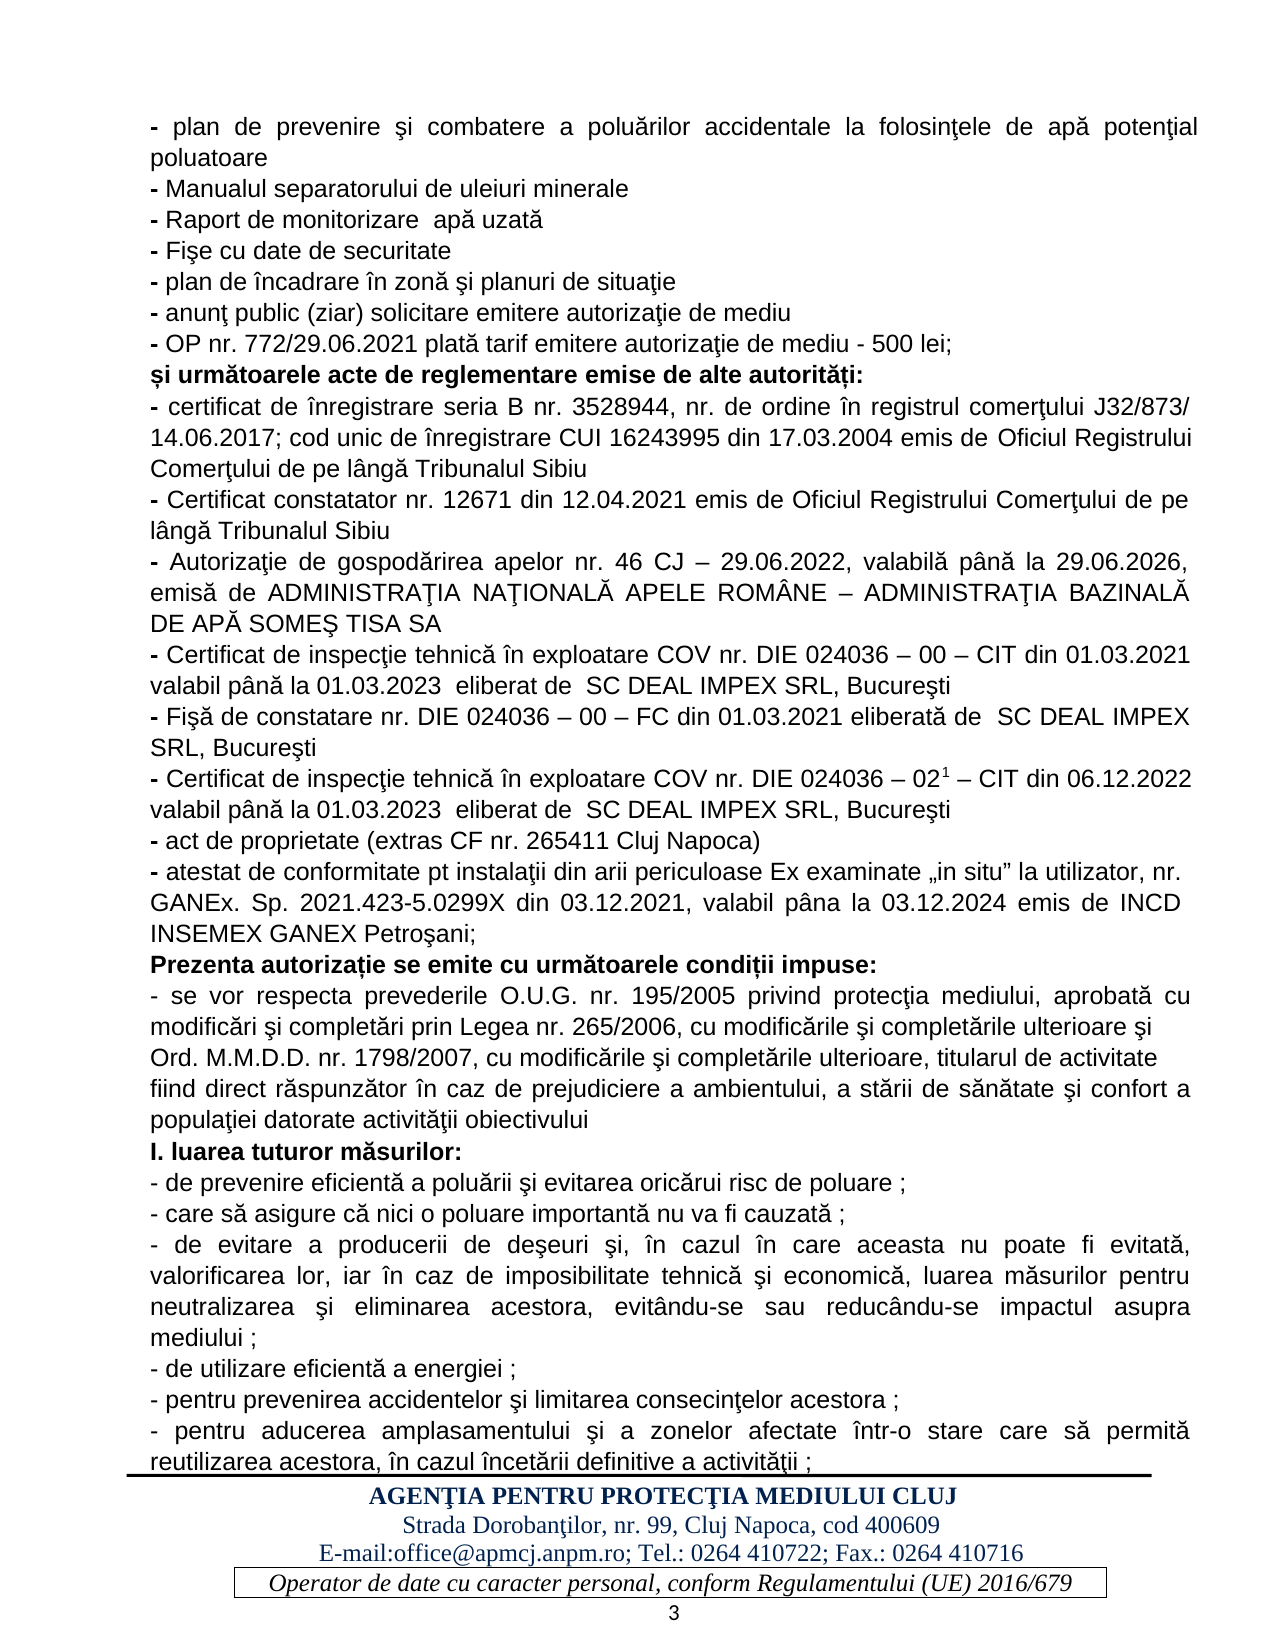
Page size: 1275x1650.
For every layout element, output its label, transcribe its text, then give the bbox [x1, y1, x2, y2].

text fiind direct răspunzător în caz de prejudiciere a ambientului, a stării de sănătate şi confort a populaţiei datorate activităţii obiectivului [150, 1074, 1192, 1134]
text - Fişe cu date de securitate [150, 236, 1191, 265]
text - se vor respecta prevederile O.U.G. nr. 195/2005 privind protecţia mediului, aprobată cu modificări şi completări prin Legea nr. 265/2006, cu modificările şi completările ulterioare şi [150, 981, 1192, 1041]
text - anunţ public (ziar) solicitare emitere autorizaţie de mediu [150, 298, 1192, 327]
text - de prevenire eficientă a poluării şi evitarea oricărui risc de poluare ; [150, 1168, 1192, 1196]
text - de utilizare eficientă a energiei ; [150, 1354, 1192, 1383]
text - Fişă de constatare nr. DIE 024036 – 00 – FC din 01.03.2021 eliberată de SC DEAL IMPEX SRL, Bucureşti [150, 702, 1192, 762]
text - Certificat de inspecţie tehnică în exploatare COV nr. DIE 024036 – 00 – CIT din 01.03.2021 valabil până la 01.03.2023 eliberat de SC DEAL IMPEX SRL, Bucureşti [150, 640, 1192, 700]
text - Certificat de inspecţie tehnică în exploatare COV nr. DIE 024036 – 021 – CIT din 06.12.2022 valabil până la 01.03.2023 eliberat de SC DEAL IMPEX SRL, Bucureşti [150, 764, 1192, 824]
text - care să asigure că nici o poluare importantă nu va fi cauzată ; [150, 1199, 1192, 1227]
text - pentru prevenirea accidentelor şi limitarea consecinţelor acestora ; [150, 1385, 1192, 1414]
text - atestat de conformitate pt instalaţii din arii periculoase Ex examinate „in situ” la utilizator, nr. GANEx. Sp. 2021.423-5.0299X din 03.12.2021, valabil pâna la 03.12.2024 emis de INCD INSEMEX GANEX Petroşani; [150, 857, 1184, 948]
text - pentru aducerea amplasamentului şi a zonelor afectate într-o stare care să permită reutilizarea acestora, în cazul încetării definitive a activităţii ; [150, 1416, 1192, 1476]
text - plan de încadrare în zonă şi planuri de situaţie [150, 267, 1192, 296]
text - certificat de înregistrare seria B nr. 3528944, nr. de ordine în registrul comerţului J32/873/ 14.06.2017; cod unic de înregistrare CUI 16243995 din 17.03.2004 emis de Oficiul Registrului Comerţului de pe lângă Tribunalul Sibiu [150, 392, 1192, 482]
text - OP nr. 772/29.06.2021 plată tarif emitere autorizaţie de mediu - 500 lei; [150, 329, 1169, 358]
text - Manualul separatorului de uleiuri minerale [150, 174, 1191, 203]
text - act de proprietate (extras CF nr. 265411 Cluj Napoca) [150, 826, 1192, 855]
text și următoarele acte de reglementare emise de alte autorități: [150, 361, 1192, 389]
text - Raport de monitorizare apă uzată [150, 205, 1191, 234]
text - de evitare a producerii de deşeuri şi, în cazul în care aceasta nu poate fi evitată, valorificarea lor, iar în caz de imposibilitate tehnică şi economică, luarea măsurilor pentru neutralizarea şi eliminarea acestora, evitându-se sau reducându-se impactul asupra mediului ; [150, 1230, 1192, 1352]
text - plan de prevenire şi combatere a poluărilor accidentale la folosinţele de apă potenţial poluatoare [150, 112, 1200, 172]
text - Autorizaţie de gospodărirea apelor nr. 46 CJ – 29.06.2022, valabilă până la 29.06.2026, emisă de ADMINISTRAŢIA NAŢIONALĂ APELE ROMÂNE – ADMINISTRAŢIA BAZINALĂ DE APĂ SOMEŞ TISA SA [150, 547, 1191, 638]
text Prezenta autorizație se emite cu următoarele condiții impuse: [150, 950, 1192, 979]
text - Certificat constatator nr. 12671 din 12.04.2021 emis de Oficiul Registrului Comerţului de pe lângă Tribunalul Sibiu [150, 485, 1191, 544]
text I. luarea tuturor măsurilor: [150, 1137, 1192, 1165]
text Ord. M.M.D.D. nr. 1798/2007, cu modificările şi completările ulterioare, titularul de activitate [150, 1043, 1192, 1072]
